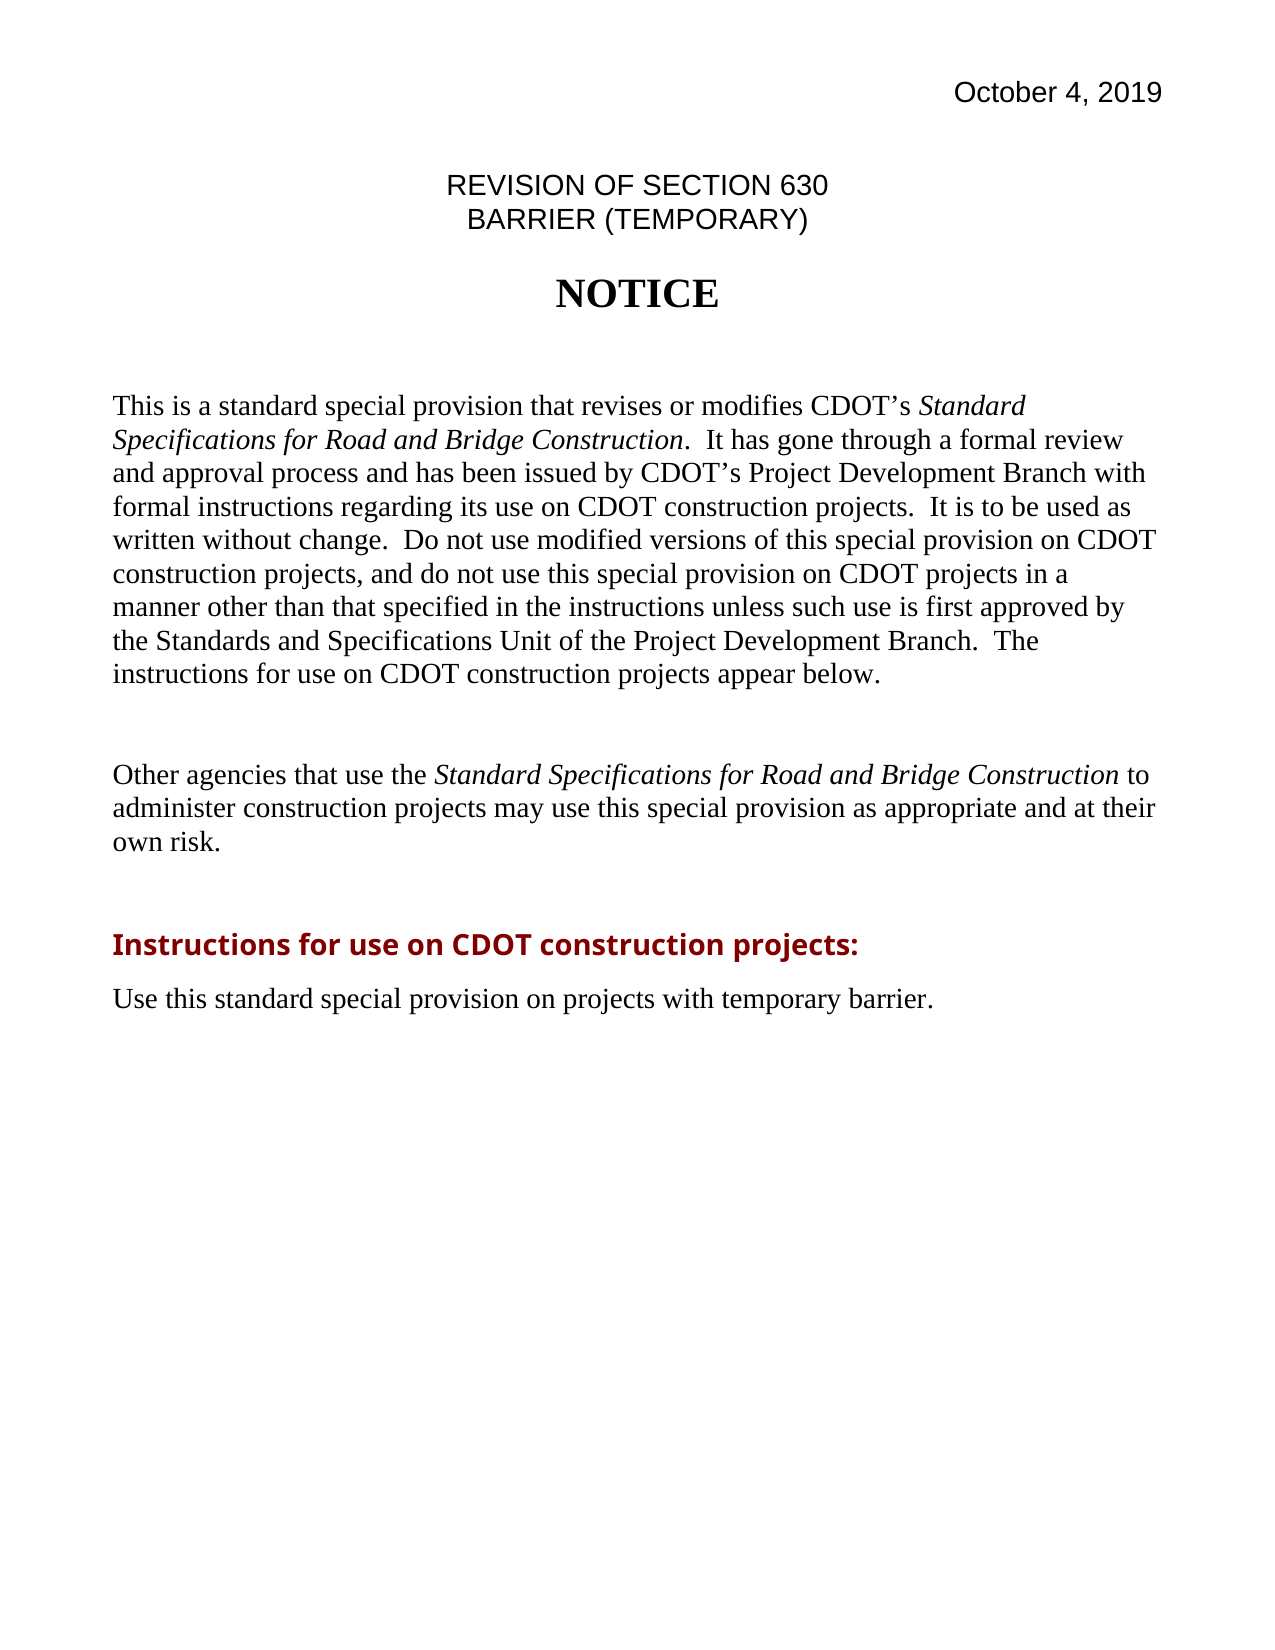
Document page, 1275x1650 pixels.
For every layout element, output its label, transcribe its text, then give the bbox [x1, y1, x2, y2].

text October 4, 2019 [112, 75, 1162, 108]
text Instructions for use on CDOT construction projects: [112, 924, 1162, 964]
text Use this standard special provision on projects with temporary barrier. [112, 981, 1162, 1014]
text Other agencies that use the Standard Specifications for Road and Bridge Construction to administer construction projects may use this special provision as appropriate and at their own risk. [112, 757, 1162, 858]
text This is a standard special provision that revises or modifies CDOT’s Standard Specifications for Road and Bridge Construction. It has gone through a formal review and approval process and has been issued by CDOT’s Project Development Branch with formal instructions regarding its use on CDOT construction projects. It is to be used as written without change. Do not use modified versions of this special provision on CDOT construction projects, and do not use this special provision on CDOT projects in a manner other than that specified in the instructions unless such use is first approved by the Standards and Specifications Unit of the Project Development Branch. The instructions for use on CDOT construction projects appear below. [112, 388, 1162, 690]
list NOTICE [112, 269, 1162, 317]
text BARRIER (TEMPORARY) [112, 202, 1162, 235]
text REVISION OF SECTION 630 [112, 168, 1162, 202]
